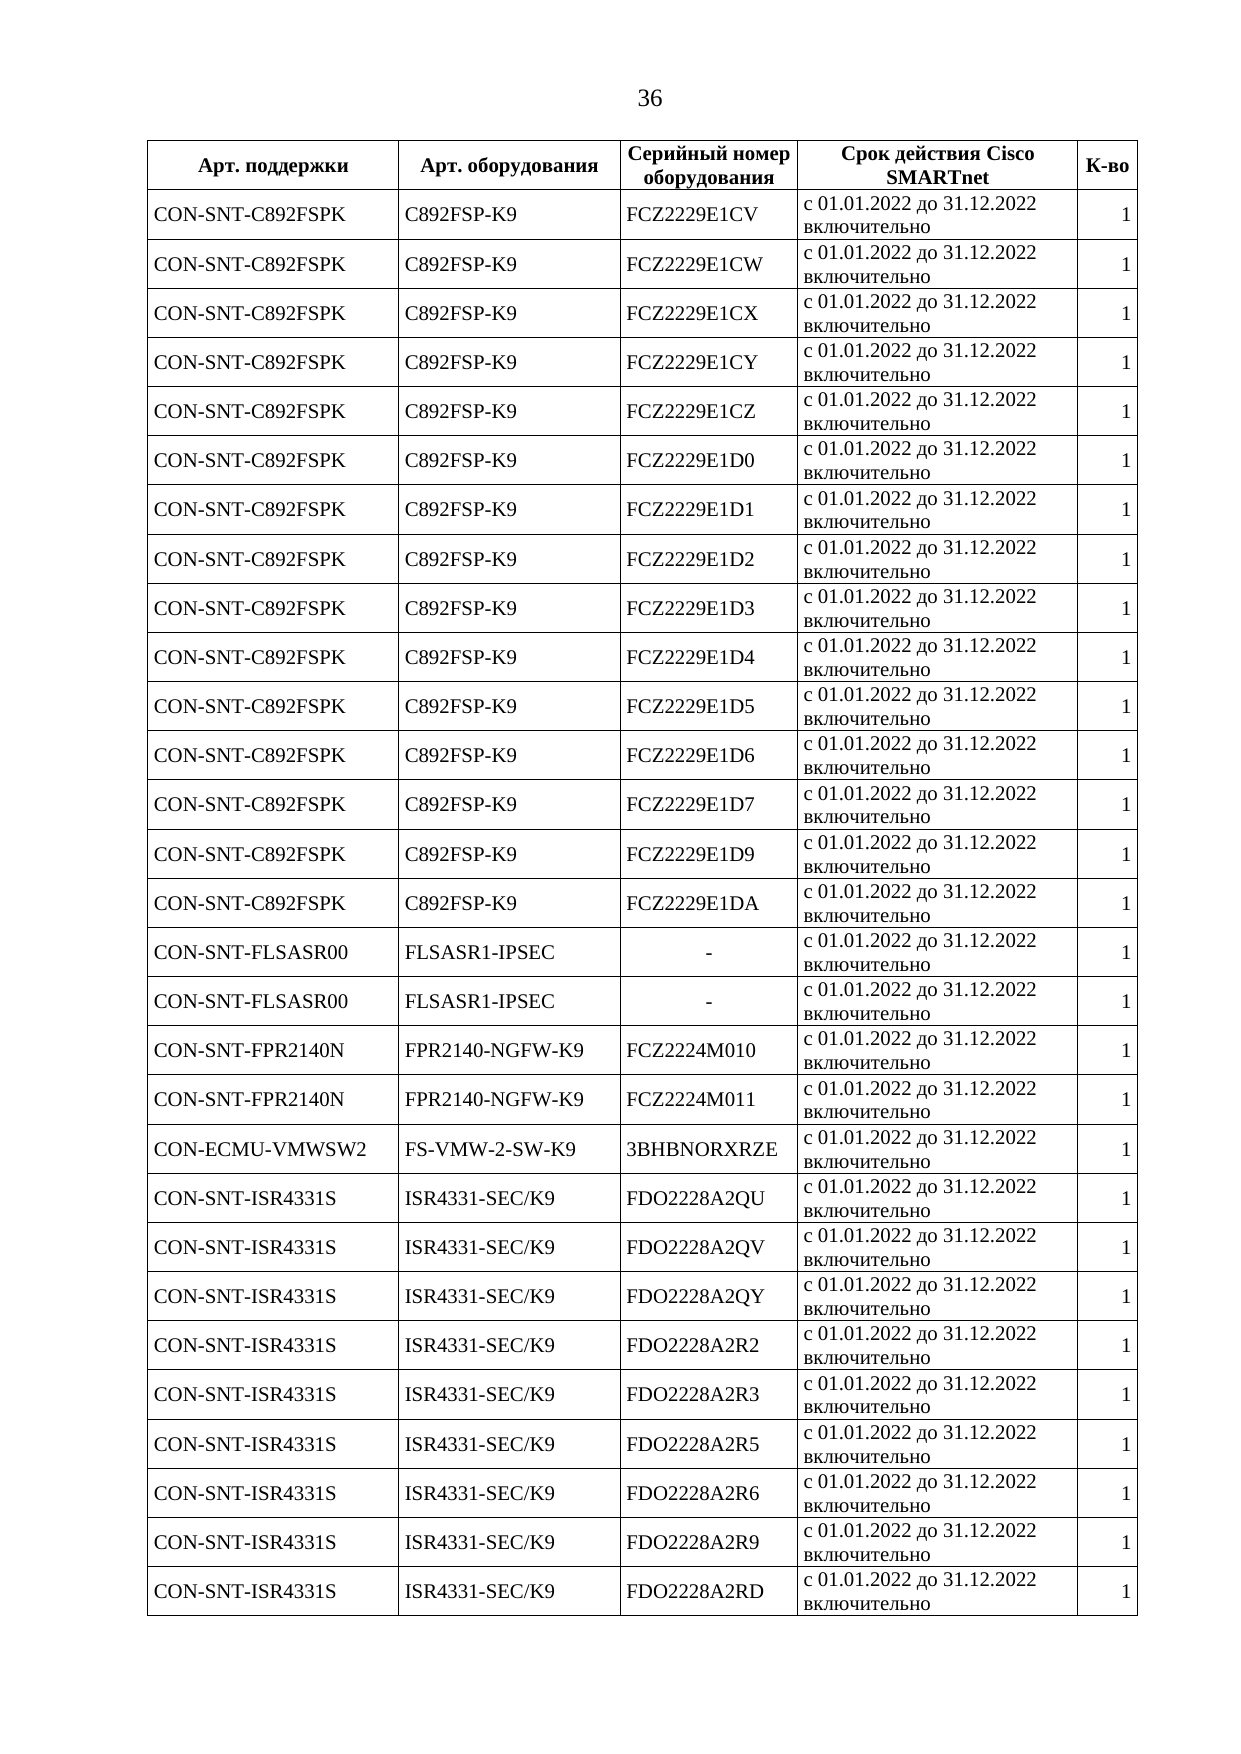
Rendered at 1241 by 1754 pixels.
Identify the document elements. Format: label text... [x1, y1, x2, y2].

table_cell C892FSP-K9 [399, 436, 620, 484]
table_cell с 01.01.2022 до 31.12.2022 включительно [798, 633, 1077, 681]
table_cell FLSASR1-IPSEC [399, 928, 620, 976]
table_cell C892FSP-K9 [399, 485, 620, 533]
table_cell с 01.01.2022 до 31.12.2022 включительно [798, 879, 1077, 927]
table_cell ISR4331-SEC/K9 [399, 1321, 620, 1369]
table_cell C892FSP-K9 [399, 535, 620, 583]
table_cell с 01.01.2022 до 31.12.2022 включительно [798, 1370, 1077, 1418]
table_cell FCZ2224M011 [621, 1075, 797, 1123]
table_cell 1 [1078, 928, 1137, 976]
table_cell FDO2228A2R2 [621, 1321, 797, 1369]
table_cell 1 [1078, 1125, 1137, 1173]
table_cell FCZ2229E1CZ [621, 387, 797, 435]
table_cell с 01.01.2022 до 31.12.2022 включительно [798, 240, 1077, 288]
table_cell с 01.01.2022 до 31.12.2022 включительно [798, 731, 1077, 779]
table_cell CON-SNT-ISR4331S [148, 1469, 398, 1517]
table_cell с 01.01.2022 до 31.12.2022 включительно [798, 1518, 1077, 1566]
table_cell 1 [1078, 535, 1137, 583]
table_cell FCZ2229E1CX [621, 289, 797, 337]
table_cell с 01.01.2022 до 31.12.2022 включительно [798, 1223, 1077, 1271]
table_cell с 01.01.2022 до 31.12.2022 включительно [798, 928, 1077, 976]
table_cell - [621, 928, 797, 976]
table_cell 1 [1078, 731, 1137, 779]
table_cell C892FSP-K9 [399, 731, 620, 779]
table_cell FCZ2229E1D2 [621, 535, 797, 583]
table_cell CON-SNT-C892FSPK [148, 682, 398, 730]
table_cell 1 [1078, 1075, 1137, 1123]
table_cell FCZ2229E1D0 [621, 436, 797, 484]
table_cell FCZ2229E1CY [621, 338, 797, 386]
table_cell с 01.01.2022 до 31.12.2022 включительно [798, 190, 1077, 238]
table_cell CON-SNT-C892FSPK [148, 338, 398, 386]
table_cell CON-SNT-C892FSPK [148, 289, 398, 337]
table_cell FCZ2229E1CW [621, 240, 797, 288]
table_cell CON-SNT-ISR4331S [148, 1223, 398, 1271]
table_cell FDO2228A2R9 [621, 1518, 797, 1566]
table_cell ISR4331-SEC/K9 [399, 1174, 620, 1222]
table_cell 1 [1078, 879, 1137, 927]
table_cell 1 [1078, 977, 1137, 1025]
table_cell CON-SNT-ISR4331S [148, 1518, 398, 1566]
table_cell FCZ2229E1CV [621, 190, 797, 238]
table_cell 1 [1078, 1567, 1137, 1615]
table_cell FCZ2229E1D4 [621, 633, 797, 681]
table_cell CON-SNT-C892FSPK [148, 436, 398, 484]
table_cell с 01.01.2022 до 31.12.2022 включительно [798, 977, 1077, 1025]
table_cell с 01.01.2022 до 31.12.2022 включительно [798, 830, 1077, 878]
table_cell 1 [1078, 1370, 1137, 1418]
table_cell 1 [1078, 1420, 1137, 1468]
table_cell 1 [1078, 1026, 1137, 1074]
table_cell FDO2228A2RD [621, 1567, 797, 1615]
table_cell ISR4331-SEC/K9 [399, 1518, 620, 1566]
table_cell 1 [1078, 780, 1137, 828]
table_cell FCZ2229E1D5 [621, 682, 797, 730]
table_cell с 01.01.2022 до 31.12.2022 включительно [798, 1567, 1077, 1615]
table_cell 1 [1078, 190, 1137, 238]
table_cell C892FSP-K9 [399, 190, 620, 238]
table_cell C892FSP-K9 [399, 289, 620, 337]
table_cell с 01.01.2022 до 31.12.2022 включительно [798, 387, 1077, 435]
table_cell CON-SNT-ISR4331S [148, 1567, 398, 1615]
table_cell 1 [1078, 830, 1137, 878]
table_cell ISR4331-SEC/K9 [399, 1272, 620, 1320]
table_cell CON-SNT-C892FSPK [148, 780, 398, 828]
table_cell 1 [1078, 289, 1137, 337]
table_cell CON-SNT-C892FSPK [148, 485, 398, 533]
table_cell C892FSP-K9 [399, 584, 620, 632]
table_cell ISR4331-SEC/K9 [399, 1469, 620, 1517]
table_cell с 01.01.2022 до 31.12.2022 включительно [798, 338, 1077, 386]
table_cell CON-ECMU-VMWSW2 [148, 1125, 398, 1173]
table_header Серийный номер оборудования [621, 141, 797, 189]
table_cell - [621, 977, 797, 1025]
table_cell FCZ2224M010 [621, 1026, 797, 1074]
table_cell C892FSP-K9 [399, 682, 620, 730]
table_cell CON-SNT-C892FSPK [148, 830, 398, 878]
table_cell с 01.01.2022 до 31.12.2022 включительно [798, 1420, 1077, 1468]
table_cell 1 [1078, 1174, 1137, 1222]
table_cell ISR4331-SEC/K9 [399, 1567, 620, 1615]
table_cell с 01.01.2022 до 31.12.2022 включительно [798, 682, 1077, 730]
table_cell C892FSP-K9 [399, 780, 620, 828]
table_cell 1 [1078, 485, 1137, 533]
table_cell C892FSP-K9 [399, 879, 620, 927]
table_cell FCZ2229E1D6 [621, 731, 797, 779]
table_cell CON-SNT-C892FSPK [148, 879, 398, 927]
table_cell CON-SNT-ISR4331S [148, 1321, 398, 1369]
table_cell FCZ2229E1DA [621, 879, 797, 927]
table_cell с 01.01.2022 до 31.12.2022 включительно [798, 436, 1077, 484]
table_cell с 01.01.2022 до 31.12.2022 включительно [798, 1174, 1077, 1222]
table_cell CON-SNT-C892FSPK [148, 731, 398, 779]
table_cell FCZ2229E1D7 [621, 780, 797, 828]
table_cell с 01.01.2022 до 31.12.2022 включительно [798, 584, 1077, 632]
table_header Срок действия Cisco SMARTnet [798, 141, 1077, 189]
table_cell FPR2140-NGFW-K9 [399, 1075, 620, 1123]
table_cell CON-SNT-ISR4331S [148, 1370, 398, 1418]
table_cell с 01.01.2022 до 31.12.2022 включительно [798, 1469, 1077, 1517]
table_cell CON-SNT-C892FSPK [148, 633, 398, 681]
table_cell FPR2140-NGFW-K9 [399, 1026, 620, 1074]
table_cell FDO2228A2R6 [621, 1469, 797, 1517]
table_cell с 01.01.2022 до 31.12.2022 включительно [798, 1321, 1077, 1369]
table_cell FCZ2229E1D9 [621, 830, 797, 878]
table_cell с 01.01.2022 до 31.12.2022 включительно [798, 485, 1077, 533]
table_cell CON-SNT-FPR2140N [148, 1026, 398, 1074]
table_cell с 01.01.2022 до 31.12.2022 включительно [798, 289, 1077, 337]
table_cell FDO2228A2R5 [621, 1420, 797, 1468]
table_cell CON-SNT-C892FSPK [148, 190, 398, 238]
table_cell 3BHBNORXRZE [621, 1125, 797, 1173]
table_cell 1 [1078, 338, 1137, 386]
table_cell 1 [1078, 1272, 1137, 1320]
table_cell с 01.01.2022 до 31.12.2022 включительно [798, 1125, 1077, 1173]
table_cell с 01.01.2022 до 31.12.2022 включительно [798, 535, 1077, 583]
table_cell FS-VMW-2-SW-K9 [399, 1125, 620, 1173]
table_header К-во [1078, 141, 1137, 189]
table_cell ISR4331-SEC/K9 [399, 1370, 620, 1418]
table_header Арт. поддержки [148, 141, 398, 189]
table_cell CON-SNT-ISR4331S [148, 1174, 398, 1222]
table_cell FDO2228A2QY [621, 1272, 797, 1320]
table_cell 1 [1078, 1321, 1137, 1369]
table_cell 1 [1078, 240, 1137, 288]
table_cell CON-SNT-FLSASR00 [148, 977, 398, 1025]
table_cell 1 [1078, 584, 1137, 632]
table_header Арт. оборудования [399, 141, 620, 189]
table_cell CON-SNT-FPR2140N [148, 1075, 398, 1123]
table_cell CON-SNT-ISR4331S [148, 1420, 398, 1468]
table_cell FCZ2229E1D1 [621, 485, 797, 533]
table_cell CON-SNT-ISR4331S [148, 1272, 398, 1320]
table_cell 1 [1078, 1518, 1137, 1566]
table_cell CON-SNT-C892FSPK [148, 584, 398, 632]
table_cell CON-SNT-C892FSPK [148, 387, 398, 435]
table_cell ISR4331-SEC/K9 [399, 1420, 620, 1468]
table_cell C892FSP-K9 [399, 633, 620, 681]
table_cell CON-SNT-C892FSPK [148, 240, 398, 288]
table_cell C892FSP-K9 [399, 387, 620, 435]
table_cell C892FSP-K9 [399, 240, 620, 288]
table_cell CON-SNT-C892FSPK [148, 535, 398, 583]
table_cell 1 [1078, 436, 1137, 484]
table_cell ISR4331-SEC/K9 [399, 1223, 620, 1271]
table_cell FDO2228A2R3 [621, 1370, 797, 1418]
table_cell C892FSP-K9 [399, 338, 620, 386]
table_cell с 01.01.2022 до 31.12.2022 включительно [798, 780, 1077, 828]
table_cell с 01.01.2022 до 31.12.2022 включительно [798, 1075, 1077, 1123]
table_cell FDO2228A2QU [621, 1174, 797, 1222]
table_cell C892FSP-K9 [399, 830, 620, 878]
table_cell с 01.01.2022 до 31.12.2022 включительно [798, 1026, 1077, 1074]
table_cell 1 [1078, 682, 1137, 730]
table_cell FCZ2229E1D3 [621, 584, 797, 632]
table_cell 1 [1078, 1469, 1137, 1517]
table_cell CON-SNT-FLSASR00 [148, 928, 398, 976]
table_cell FLSASR1-IPSEC [399, 977, 620, 1025]
table_cell 1 [1078, 633, 1137, 681]
table_cell FDO2228A2QV [621, 1223, 797, 1271]
table_cell 1 [1078, 1223, 1137, 1271]
table_cell 1 [1078, 387, 1137, 435]
table_cell с 01.01.2022 до 31.12.2022 включительно [798, 1272, 1077, 1320]
